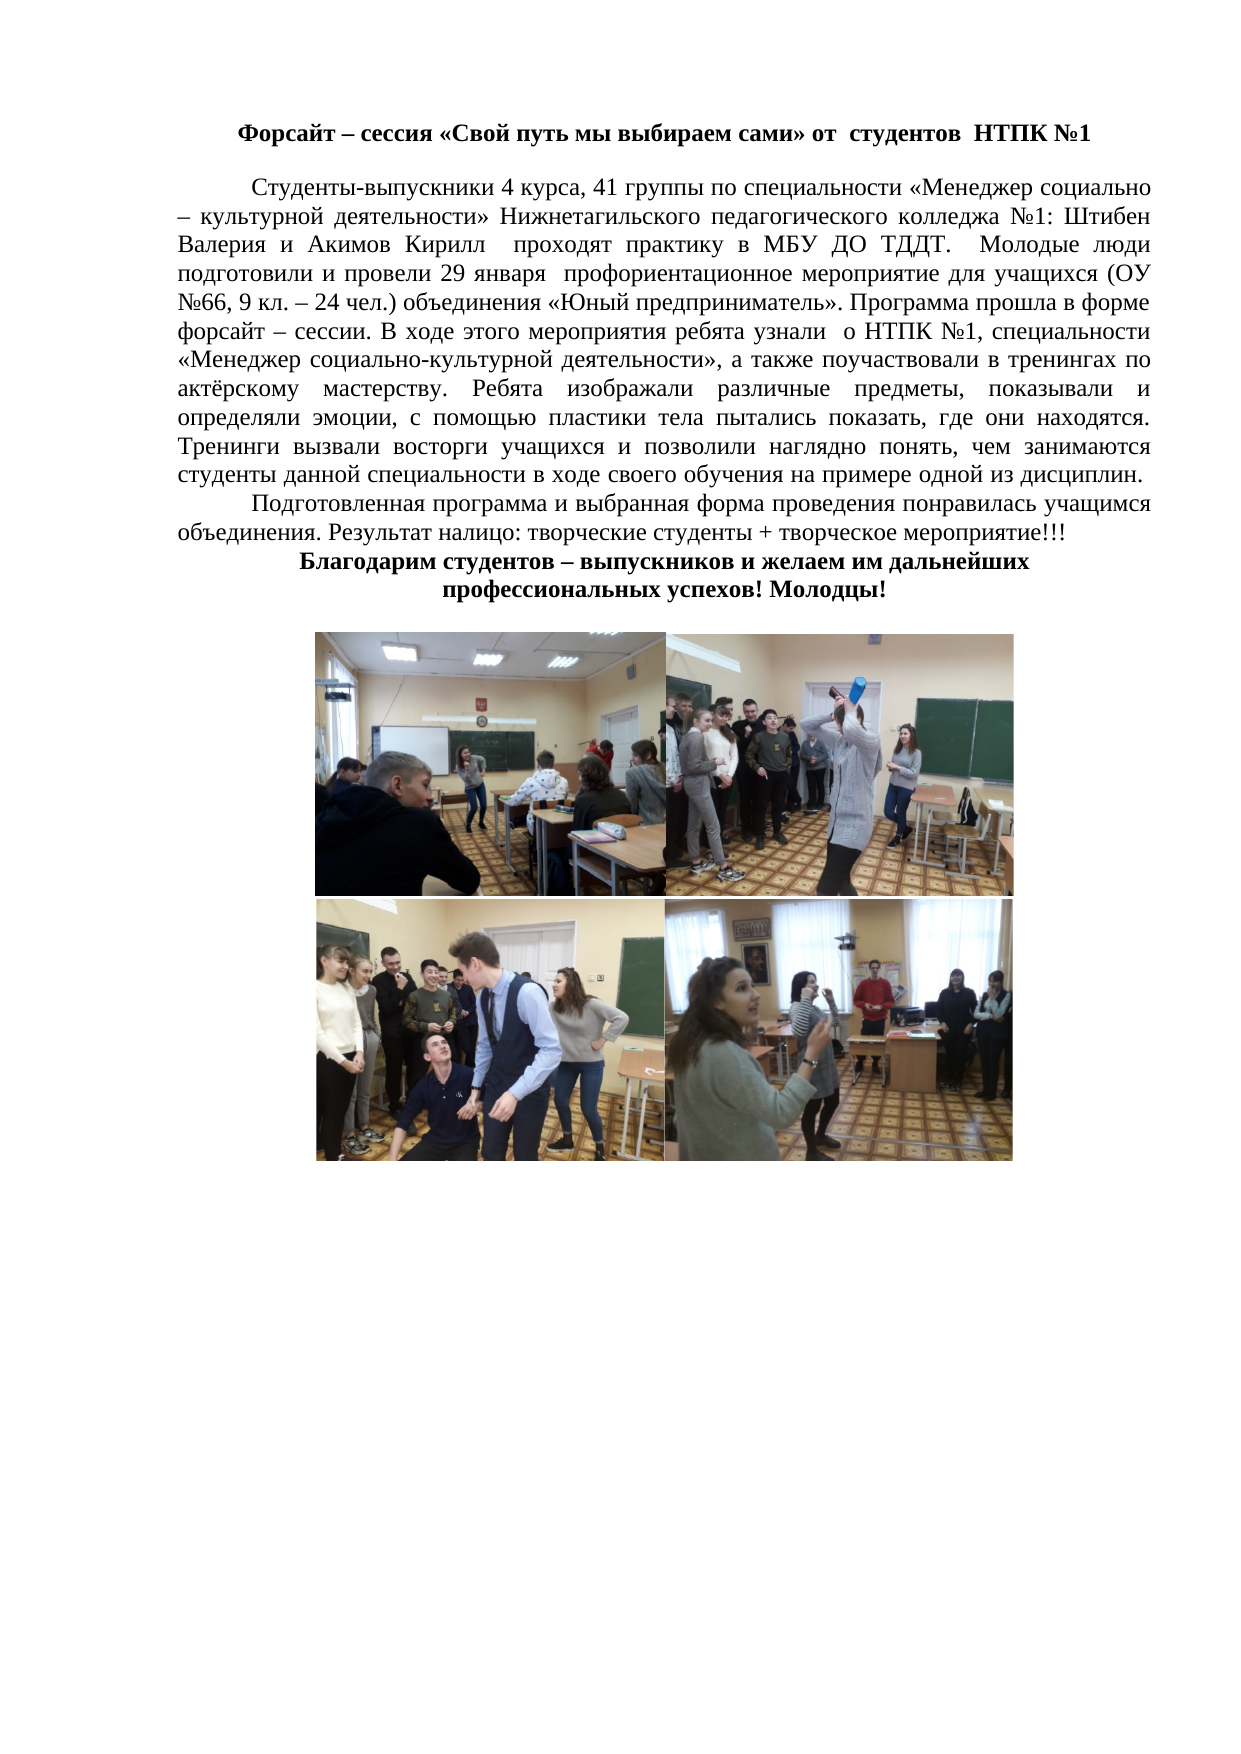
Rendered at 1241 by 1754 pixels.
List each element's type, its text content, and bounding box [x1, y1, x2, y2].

text Форсайт – сессия «Свой путь мы выбираем сами» от студентов НТПК №1 [177, 118, 1152, 147]
text Благодарим студентов – выпускников и желаем им дальнейших [177, 546, 1152, 574]
text Студенты-выпускники 4 курса, 41 группы по специальности «Менеджер социально – культурной деятельности» Нижнетагильского педагогического колледжа №1: Штибен Валерия и Акимов Кирилл проходят практику в МБУ ДО ТДДТ. Молодые люди подготовили и провели 29 января профориентационное мероприятие для учащихся (ОУ №66, 9 кл. – 24 чел.) объединения «Юный предприниматель». Программа прошла в форме форсайт – сессии. В ходе этого мероприятия ребята узнали о НТПК №1, специальности «Менеджер социально-культурной деятельности», а также поучаствовали в тренингах по актёрскому мастерству. Ребята изображали различные предметы, показывали и определяли эмоции, с помощью пластики тела пытались показать, где они находятся. Тренинги вызвали восторги учащихся и позволили наглядно понять, чем занимаются студенты данной специальности в ходе своего обучения на примере одной из дисциплин. Подготовленная программа и выбранная форма проведения понравилась учащимся объединения. Результат налицо: творческие студенты + творческое мероприятие!!! [177, 172, 1152, 546]
text профессиональных успехов! Молодцы! [177, 574, 1152, 603]
picture [316, 899, 1013, 1161]
picture [315, 632, 1014, 896]
